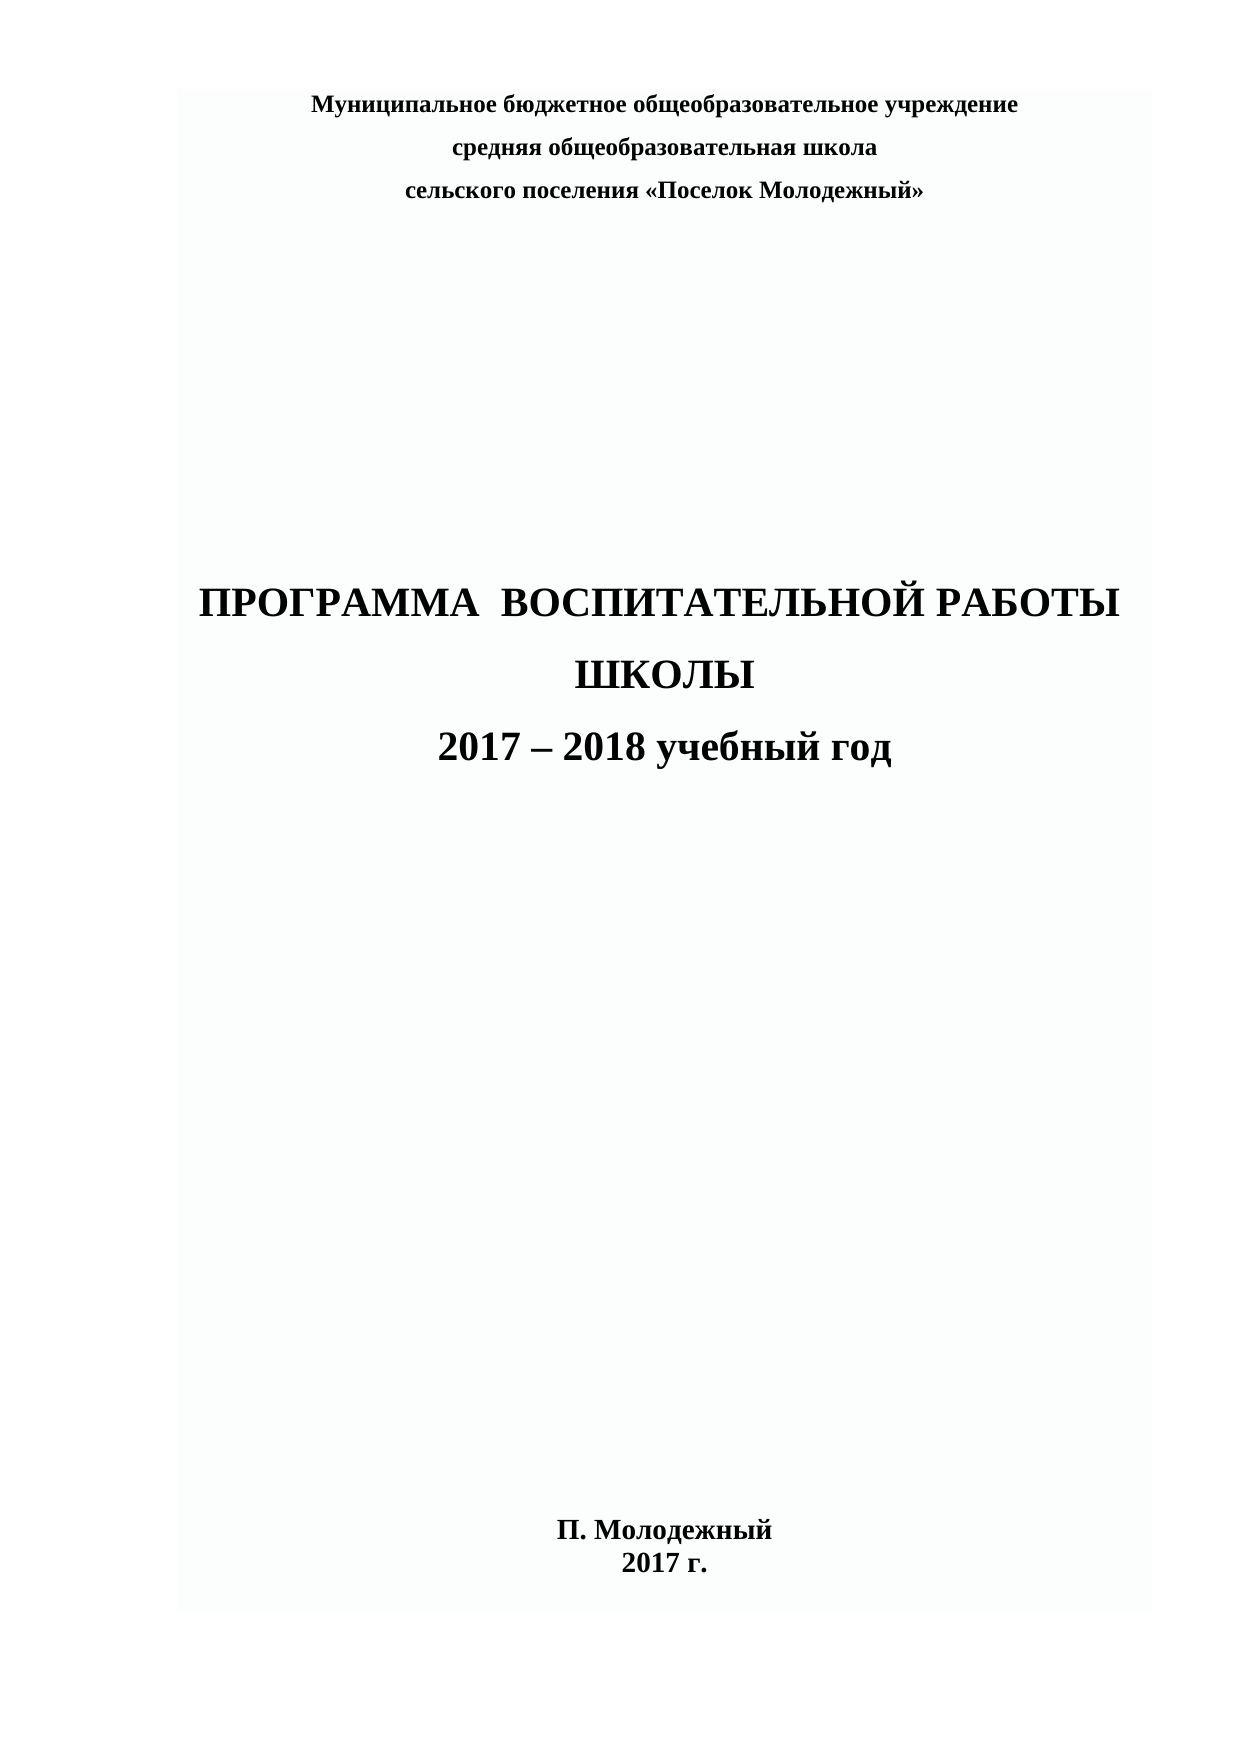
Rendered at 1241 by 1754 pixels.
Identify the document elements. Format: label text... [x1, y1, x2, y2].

text Муниципальное бюджетное общеобразовательное учреждение [177, 89, 1152, 117]
text сельского поселения «Поселок Молодежный» [177, 175, 1152, 204]
text 2017 г. [177, 1545, 1152, 1579]
text ПРОГРАММА ВОСПИТАТЕЛЬНОЙ РАБОТЫ ШКОЛЫ [177, 577, 1152, 697]
text П. Молодежный [177, 1512, 1152, 1545]
text 2017 – 2018 учебный год [177, 721, 1152, 769]
text средняя общеобразовательная школа [177, 132, 1152, 161]
